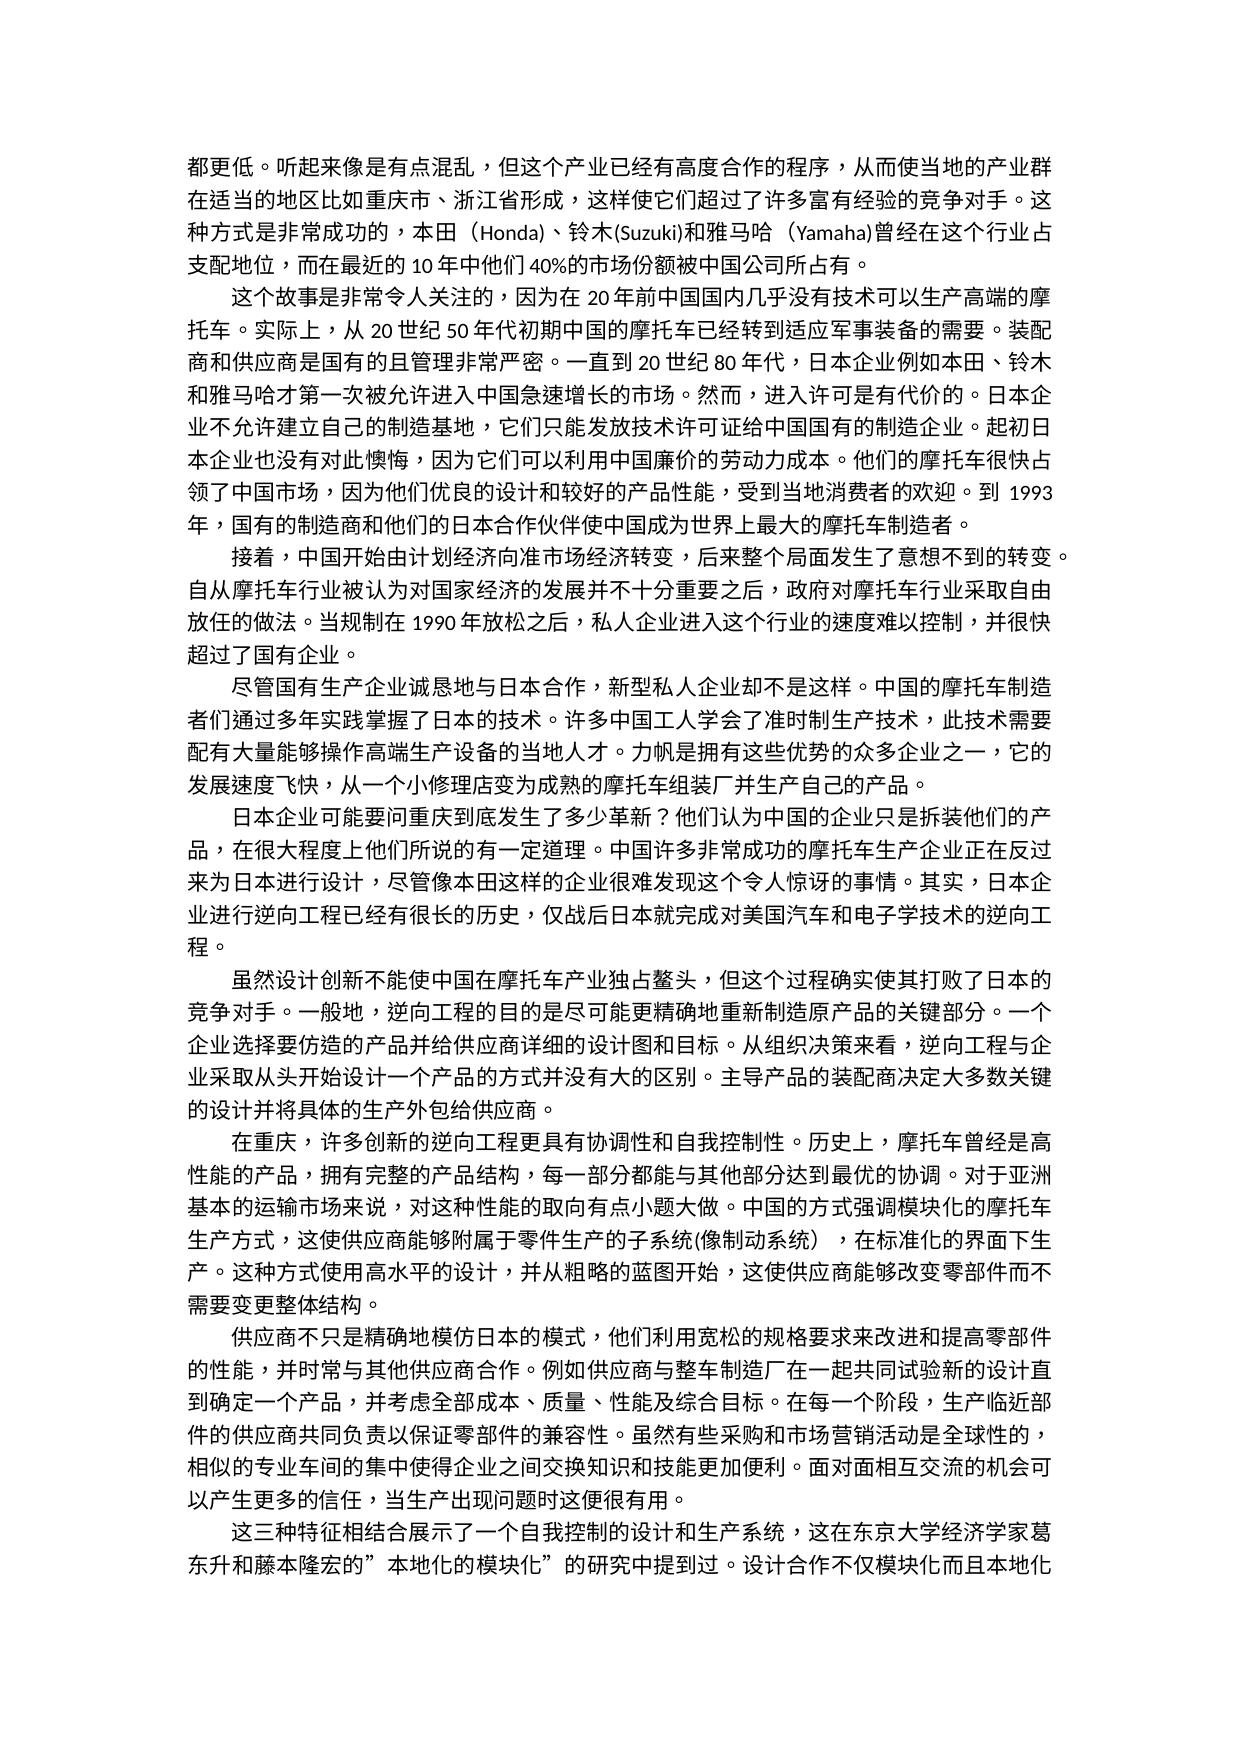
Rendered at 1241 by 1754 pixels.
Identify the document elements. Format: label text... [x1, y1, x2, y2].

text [187, 1515, 1053, 1580]
text 接着，中国开始由计划经济向准市场经济转变，后来整个局面发生了意想不到的转变。自从摩托车行业被认为对国家经济的发展并不十分重要之后，政府对摩托车行业采取自由放任的做法。当规制在1990年放松之后，私人企业进入这个行业的速度难以控制，并很快超过了国有企业。 [187, 540, 1053, 670]
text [187, 150, 1053, 280]
text 供应商不只是精确地模仿日本的模式，他们利用宽松的规格要求来改进和提高零部件的性能，并时常与其他供应商合作。例如供应商与整车制造厂在一起共同试验新的设计直到确定一个产品，并考虑全部成本、质量、性能及综合目标。在每一个阶段，生产临近部件的供应商共同负责以保证零部件的兼容性。虽然有些采购和市场营销活动是全球性的，相似的专业车间的集中使得企业之间交换知识和技能更加便利。面对面相互交流的机会可以产生更多的信任，当生产出现问题时这便很有用。 [187, 1320, 1053, 1515]
text 虽然设计创新不能使中国在摩托车产业独占鳌头，但这个过程确实使其打败了日本的竞争对手。一般地，逆向工程的目的是尽可能更精确地重新制造原产品的关键部分。一个企业选择要仿造的产品并给供应商详细的设计图和目标。从组织决策来看，逆向工程与企业采取从头开始设计一个产品的方式并没有大的区别。主导产品的装配商决定大多数关键的设计并将具体的生产外包给供应商。 [187, 962, 1053, 1125]
text 尽管国有生产企业诚恳地与日本合作，新型私人企业却不是这样。中国的摩托车制造者们通过多年实践掌握了日本的技术。许多中国工人学会了准时制生产技术，此技术需要配有大量能够操作高端生产设备的当地人才。力帆是拥有这些优势的众多企业之一，它的发展速度飞快，从一个小修理店变为成熟的摩托车组装厂并生产自己的产品。 [187, 670, 1053, 800]
text 日本企业可能要问重庆到底发生了多少革新？他们认为中国的企业只是拆装他们的产品，在很大程度上他们所说的有一定道理。中国许多非常成功的摩托车生产企业正在反过来为日本进行设计，尽管像本田这样的企业很难发现这个令人惊讶的事情。其实，日本企业进行逆向工程已经有很长的历史，仅战后日本就完成对美国汽车和电子学技术的逆向工程。 [187, 800, 1053, 962]
text 在重庆，许多创新的逆向工程更具有协调性和自我控制性。历史上，摩托车曾经是高性能的产品，拥有完整的产品结构，每一部分都能与其他部分达到最优的协调。对于亚洲基本的运输市场来说，对这种性能的取向有点小题大做。中国的方式强调模块化的摩托车生产方式，这使供应商能够附属于零件生产的子系统(像制动系统），在标准化的界面下生产。这种方式使用高水平的设计，并从粗略的蓝图开始，这使供应商能够改变零部件而不需要变更整体结构。 [187, 1125, 1053, 1320]
text 这个故事是非常令人关注的，因为在20年前中国国内几乎没有技术可以生产高端的摩托车。实际上，从20世纪50年代初期中国的摩托车已经转到适应军事装备的需要。装配商和供应商是国有的且管理非常严密。一直到20世纪80年代，日本企业例如本田、铃木和雅马哈才第一次被允许进入中国急速增长的市场。然而，进入许可是有代价的。日本企业不允许建立自己的制造基地，它们只能发放技术许可证给中国国有的制造企业。起初日本企业也没有对此懊悔，因为它们可以利用中国廉价的劳动力成本。他们的摩托车很快占领了中国市场，因为他们优良的设计和较好的产品性能，受到当地消费者的欢迎。到1993年，国有的制造商和他们的日本合作伙伴使中国成为世界上最大的摩托车制造者。 [187, 280, 1053, 540]
